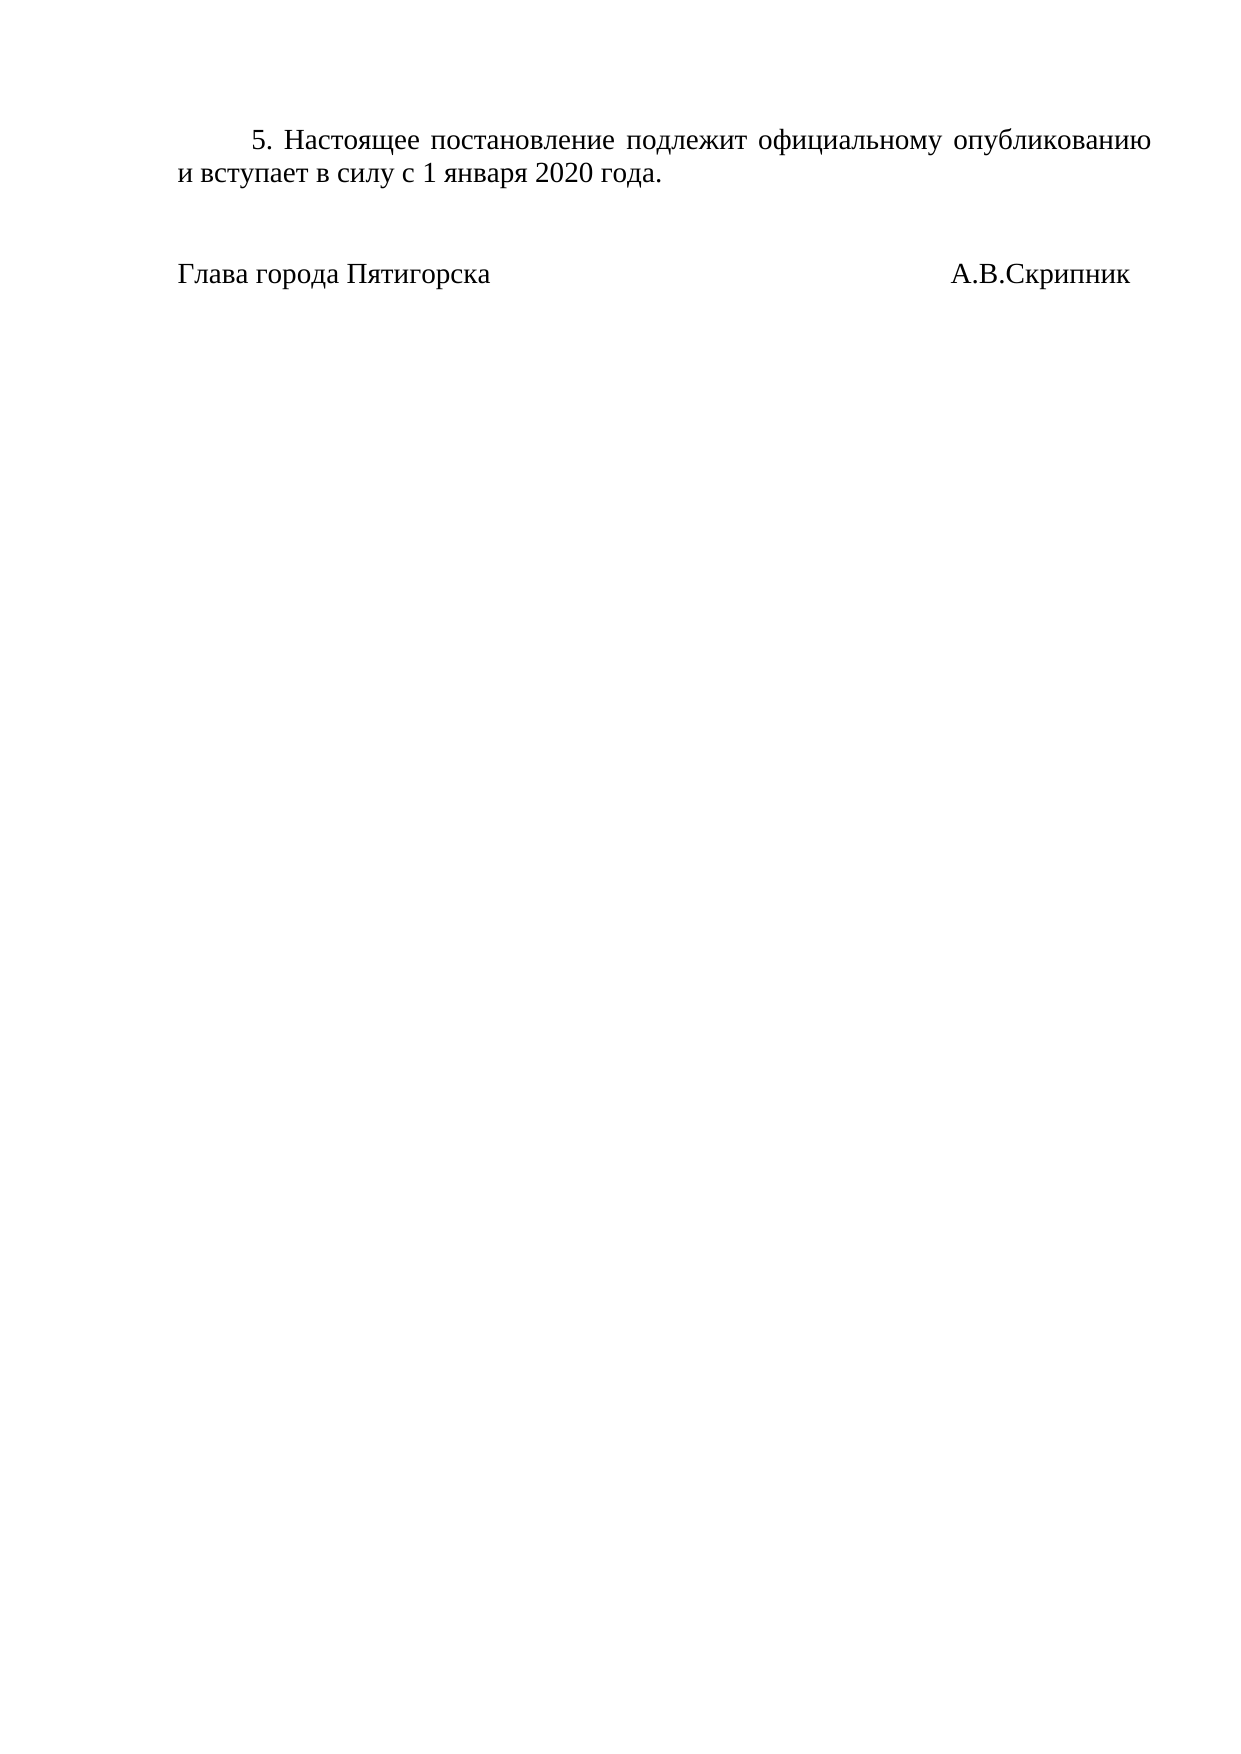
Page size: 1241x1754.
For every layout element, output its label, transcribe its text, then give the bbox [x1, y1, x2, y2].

text 5. Настоящее постановление подлежит официальному опубликованию и вступает в силу с 1 января 2020 года. [177, 122, 1152, 189]
text Глава города Пятигорска А.В.Скрипник [177, 256, 1152, 290]
